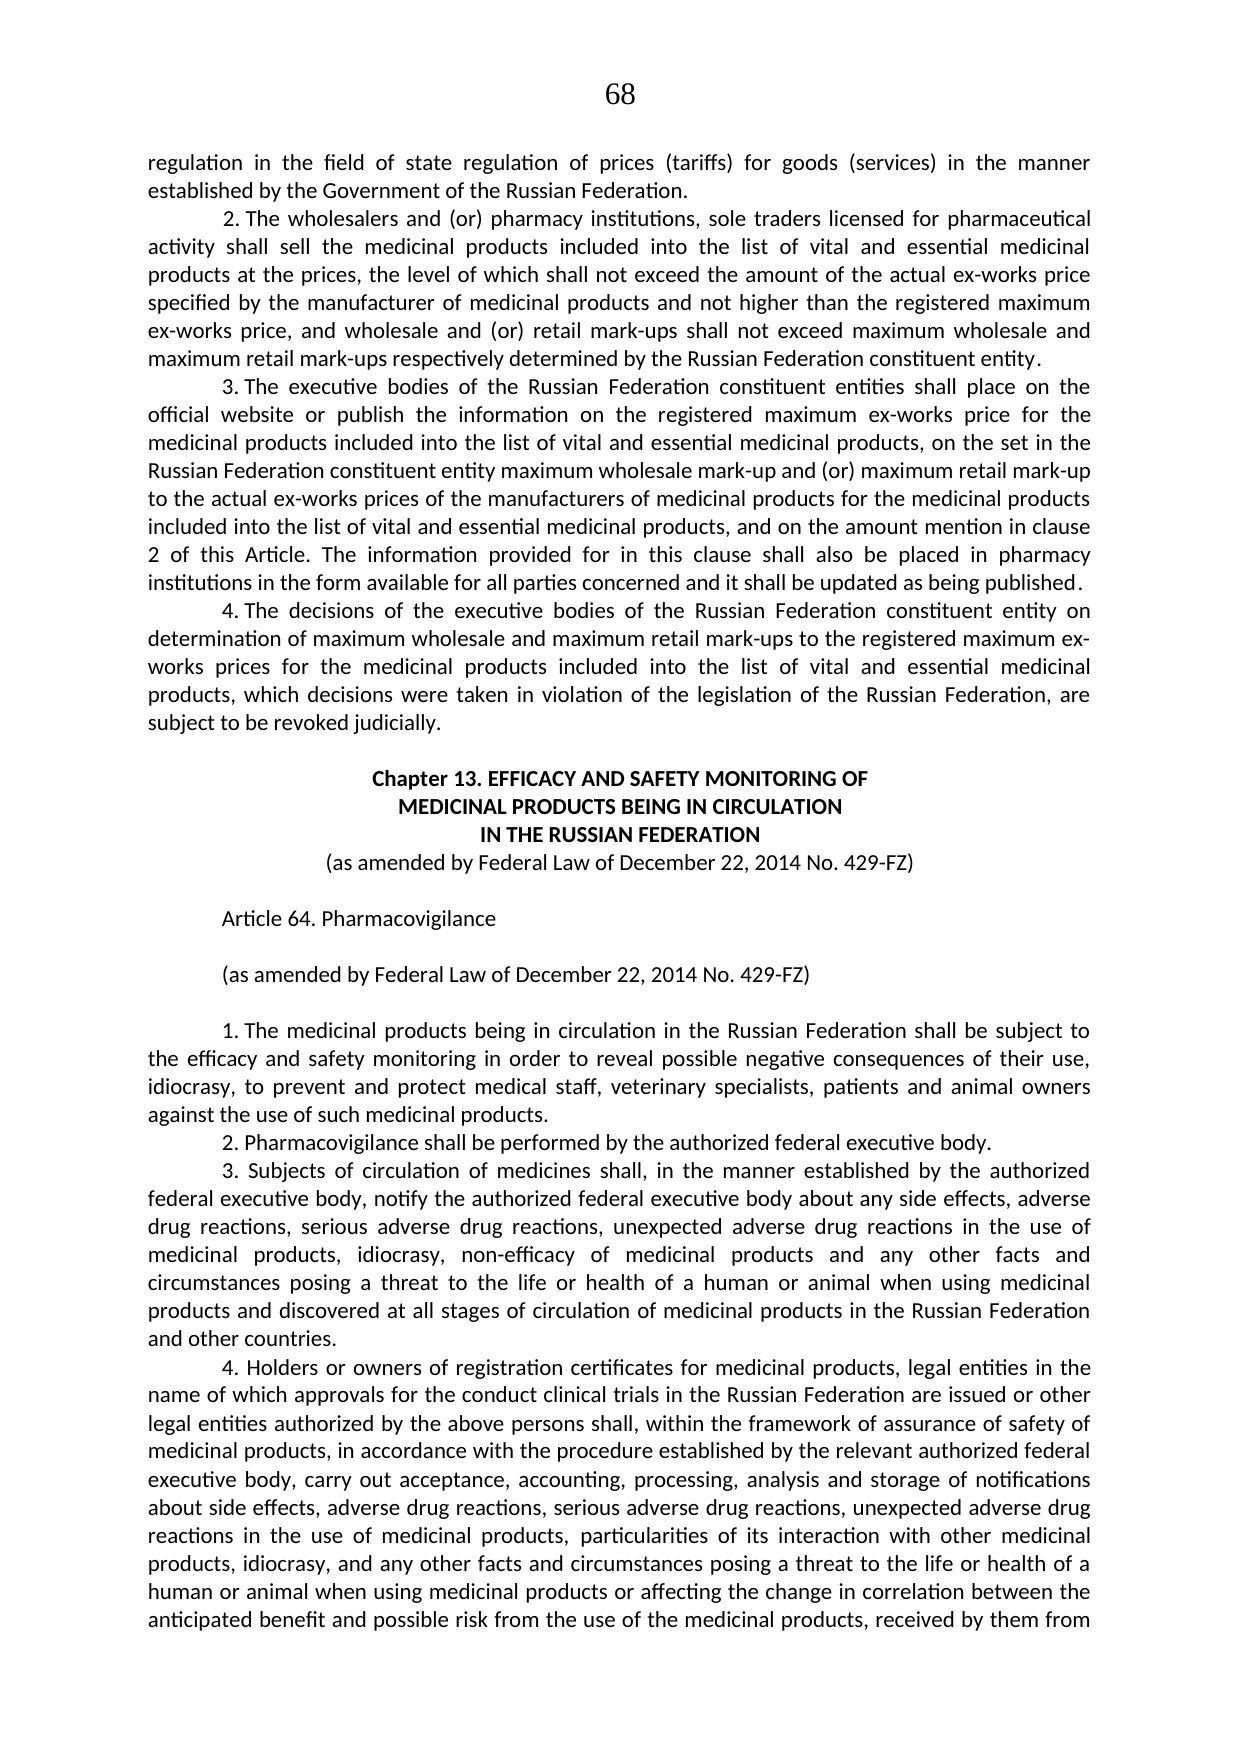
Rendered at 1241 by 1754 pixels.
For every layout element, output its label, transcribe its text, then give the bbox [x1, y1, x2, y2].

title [148, 148, 1092, 204]
text 1. The medicinal products being in circulation in the Russian Federation shall be subject to the efficacy and safety monitoring in order to reveal possible negative consequences of their use, idiocrasy, to prevent and protect medical staff, veterinary specialists, patients and animal owners against the use of such medicinal products. [148, 1016, 1092, 1128]
text Chapter 13. Efficacy and Safety Monitoring of [148, 764, 1092, 792]
text in the Russian Federation [148, 820, 1092, 848]
text 3. Subjects of circulation of medicines shall, in the manner established by the authorized federal executive body, notify the authorized federal executive body about any side effects, adverse drug reactions, serious adverse drug reactions, unexpected adverse drug reactions in the use of medicinal products, idiocrasy, non-efficacy of medicinal products and any other facts and circumstances posing a threat to the life or health of a human or animal when using medicinal products and discovered at all stages of circulation of medicinal products in the Russian Federation and other countries. [148, 1156, 1092, 1353]
text 2. The wholesalers and (or) pharmacy institutions, sole traders licensed for pharmaceutical activity shall sell the medicinal products included into the list of vital and essential medicinal products at the prices, the level of which shall not exceed the amount of the actual ex-works price specified by the manufacturer of medicinal products and not higher than the registered maximum ex-works price, and wholesale and (or) retail mark-ups shall not exceed maximum wholesale and maximum retail mark-ups respectively determined by the Russian Federation constituent entity. [148, 204, 1092, 372]
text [148, 1353, 1092, 1633]
text (as amended by Federal Law of December 22, 2014 No. 429-FZ) [148, 848, 1092, 876]
text Article 64. Pharmacovigilance [148, 904, 1092, 932]
title 4. The decisions of the executive bodies of the Russian Federation constituent entity on determination of maximum wholesale and maximum retail mark-ups to the registered maximum ex-works prices for the medicinal products included into the list of vital and essential medicinal products, which decisions were taken in violation of the legislation of the Russian Federation, are subject to be revoked judicially. [148, 596, 1092, 736]
text 2. Pharmacovigilance shall be performed by the authorized federal executive body. [148, 1128, 1092, 1156]
text (as amended by Federal Law of December 22, 2014 No. 429-FZ) [148, 960, 1092, 988]
text Medicinal Products Being in Circulation [148, 792, 1092, 820]
text 3. The executive bodies of the Russian Federation constituent entities shall place on the official website or publish the information on the registered maximum ex-works price for the medicinal products included into the list of vital and essential medicinal products, on the set in the Russian Federation constituent entity maximum wholesale mark-up and (or) maximum retail mark-up to the actual ex-works prices of the manufacturers of medicinal products for the medicinal products included into the list of vital and essential medicinal products, and on the amount mention in clause 2 of this Article. The information provided for in this clause shall also be placed in pharmacy institutions in the form available for all parties concerned and it shall be updated as being published. [148, 372, 1092, 596]
